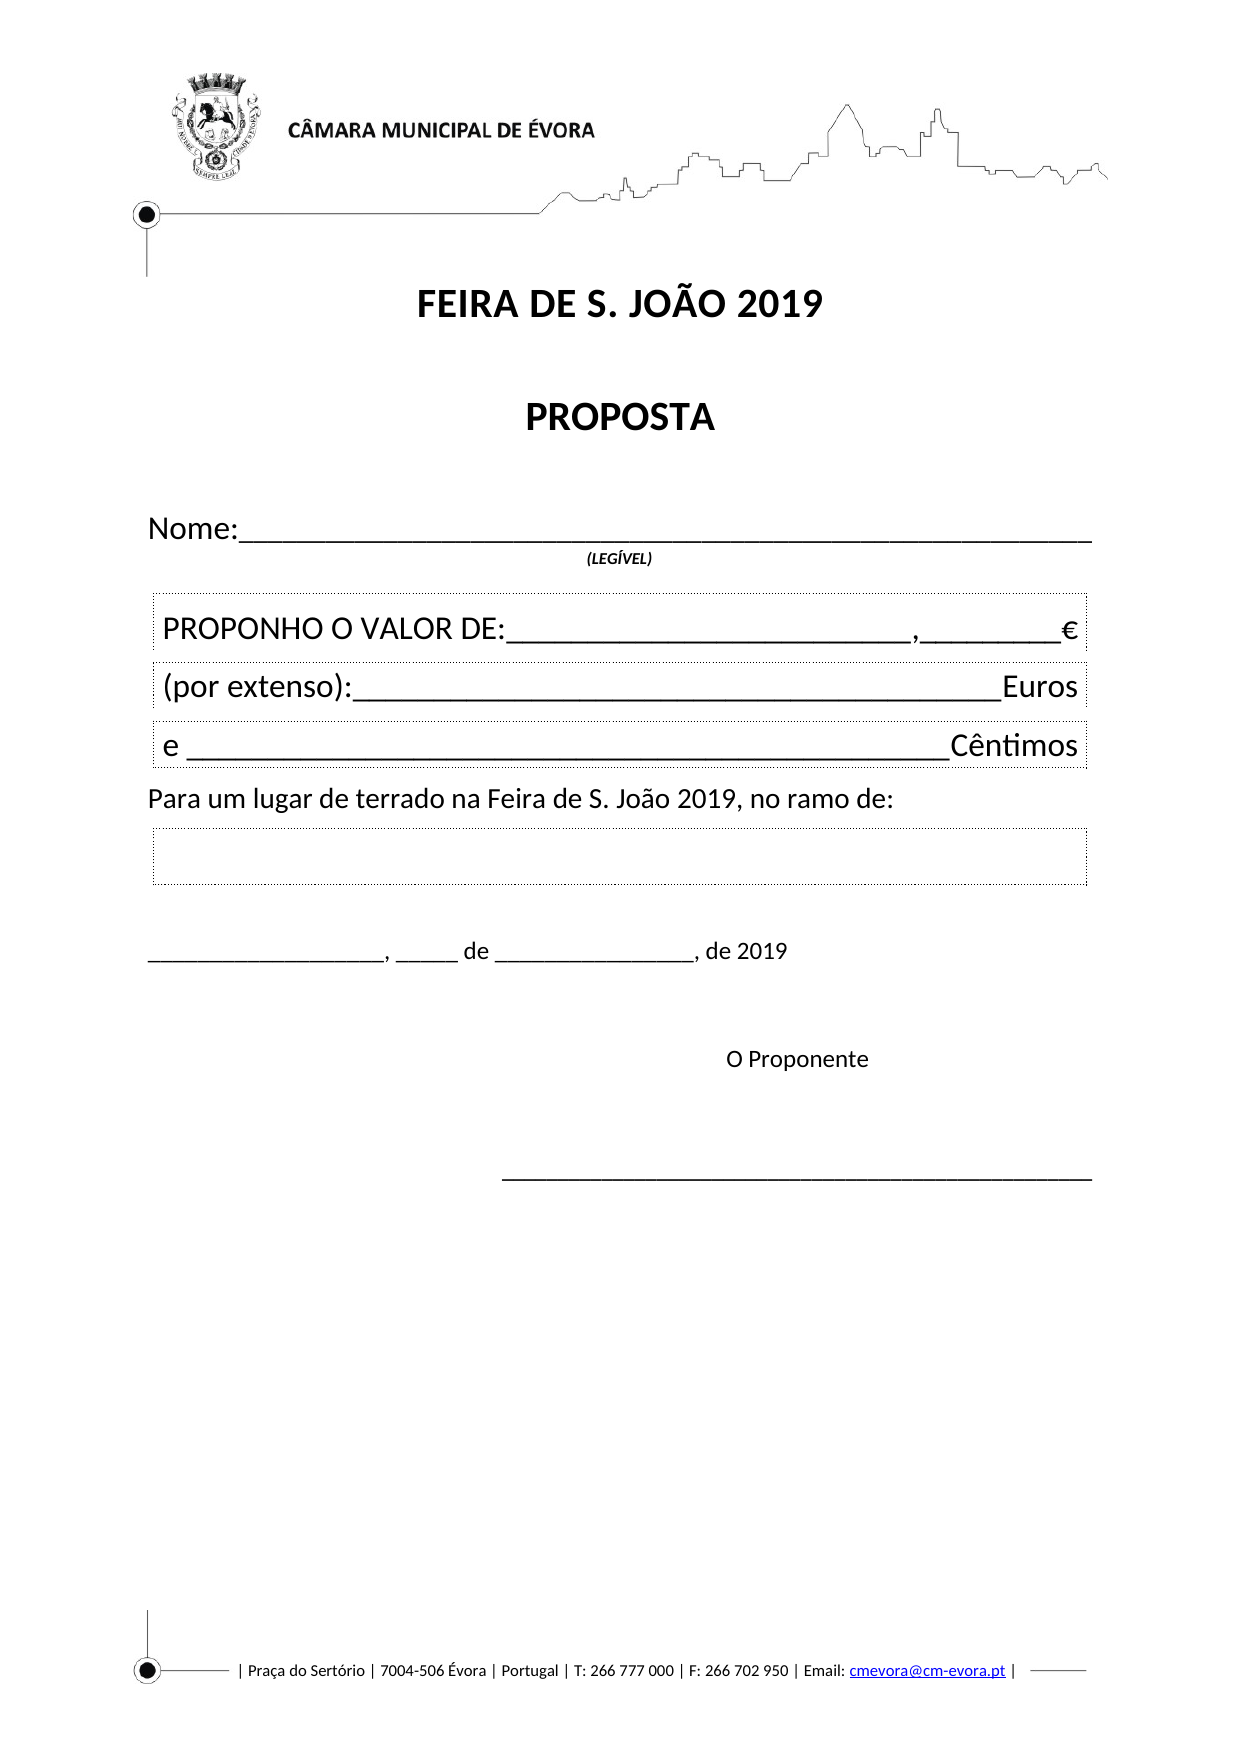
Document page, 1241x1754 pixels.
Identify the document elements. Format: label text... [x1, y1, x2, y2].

text e Cêntimos [153, 721, 1087, 768]
text FEIRA DE S. JOÃO 2019 [148, 277, 1092, 328]
text (por extenso): Euros [153, 662, 1087, 708]
text Para um lugar de terrado na Feira de S. João 2019, no ramo de: [148, 780, 1078, 816]
text Nome: [148, 507, 1092, 548]
picture [133, 1610, 1087, 1684]
text O Proponente [502, 1043, 1092, 1074]
text (LEGÍVEL) [148, 548, 1092, 568]
text PROPOSTA [148, 390, 1092, 441]
text PROPONHO O VALOR DE: , € [153, 593, 1087, 650]
text ___________________, _____ de ________________, de 2019 [148, 935, 1092, 966]
picture [132, 73, 1108, 277]
